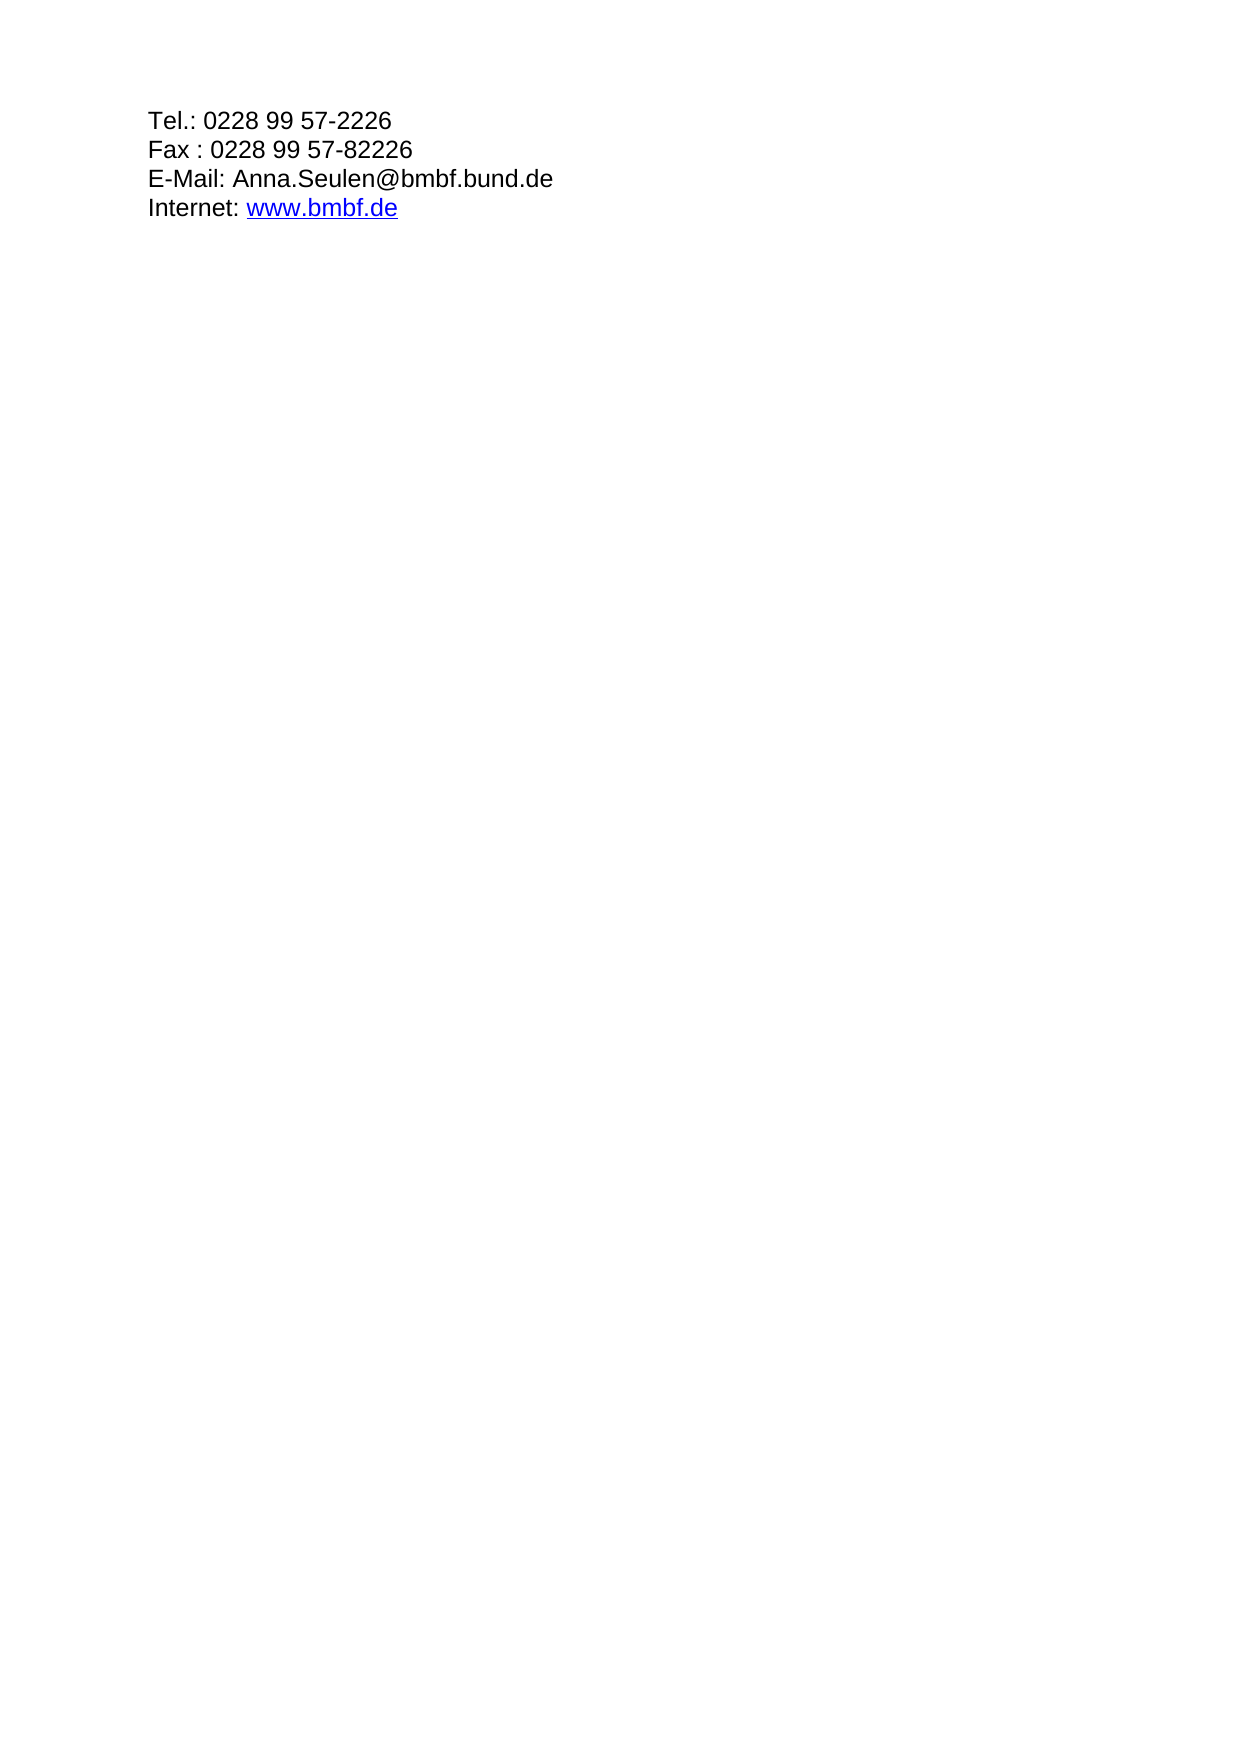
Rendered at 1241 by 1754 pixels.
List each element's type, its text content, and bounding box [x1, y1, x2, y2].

text Tel.: 0228 99 57-2226 [148, 106, 1122, 135]
text E-Mail: Anna.Seulen@bmbf.bund.de [148, 164, 1122, 193]
text Internet: www.bmbf.de [148, 193, 1122, 221]
text Fax : 0228 99 57-82226 [148, 135, 1122, 164]
